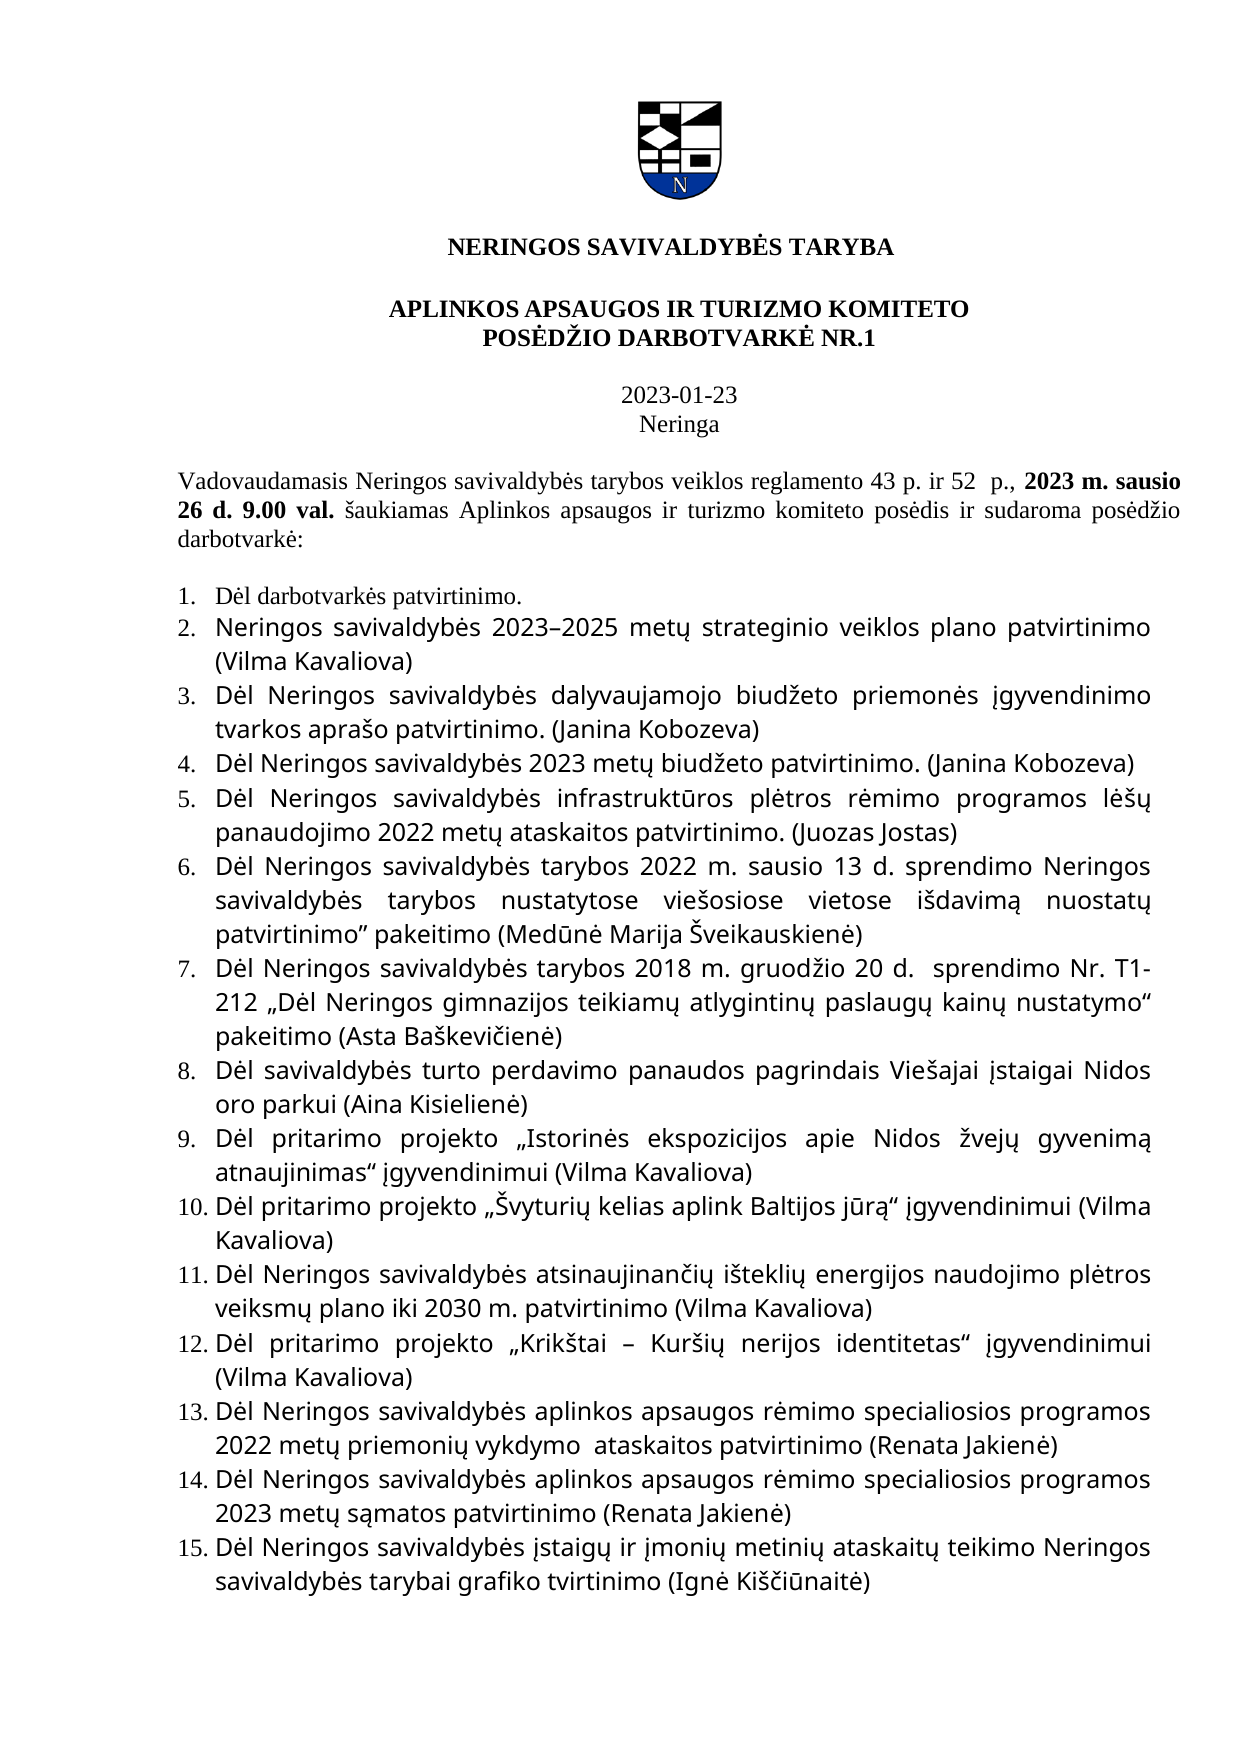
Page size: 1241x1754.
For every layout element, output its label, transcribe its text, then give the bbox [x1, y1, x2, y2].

text 2023-01-23 [177, 380, 1181, 409]
list Neringos savivaldybės 2023–2025 metų strateginio veiklos plano patvirtinimo (Vilma Kavaliova) [177, 610, 1152, 678]
list Dėl Neringos savivaldybės dalyvaujamojo biudžeto priemonės įgyvendinimo tvarkos aprašo patvirtinimo. (Janina Kobozeva) [177, 678, 1152, 746]
list Dėl Neringos savivaldybės atsinaujinančių išteklių energijos naudojimo plėtros veiksmų plano iki 2030 m. patvirtinimo (Vilma Kavaliova) [177, 1257, 1152, 1325]
list Dėl pritarimo projekto „Švyturių kelias aplink Baltijos jūrą“ įgyvendinimui (Vilma Kavaliova) [177, 1189, 1152, 1257]
list Dėl Neringos savivaldybės aplinkos apsaugos rėmimo specialiosios programos 2022 metų priemonių vykdymo ataskaitos patvirtinimo (Renata Jakienė) [177, 1393, 1152, 1461]
list Dėl Neringos savivaldybės infrastruktūros plėtros rėmimo programos lėšų panaudojimo 2022 metų ataskaitos patvirtinimo. (Juozas Jostas) [177, 780, 1152, 848]
list Dėl Neringos savivaldybės tarybos 2018 m. gruodžio 20 d. sprendimo Nr. T1-212 „Dėl Neringos gimnazijos teikiamų atlygintinų paslaugų kainų nustatymo“ pakeitimo (Asta Baškevičienė) [177, 951, 1152, 1053]
list Dėl Neringos savivaldybės tarybos 2022 m. sausio 13 d. sprendimo Neringos savivaldybės tarybos nustatytose viešosiose vietose išdavimą nuostatų patvirtinimo” pakeitimo (Medūnė Marija Šveikauskienė) [177, 848, 1152, 951]
list Dėl Neringos savivaldybės aplinkos apsaugos rėmimo specialiosios programos 2023 metų sąmatos patvirtinimo (Renata Jakienė) [177, 1461, 1152, 1529]
picture [635, 99, 724, 204]
list Dėl Neringos savivaldybės 2023 metų biudžeto patvirtinimo. (Janina Kobozeva) [177, 746, 1152, 780]
text NERINGOS SAVIVALDYBĖS TARYBA [312, 232, 1181, 261]
text APLINKOS APSAUGOS IR TURIZMO KOMITETO [177, 294, 1181, 323]
text POSĖDŽIO DARBOTVARKĖ NR.1 [177, 323, 1181, 351]
text Neringa [177, 409, 1181, 438]
list Dėl darbotvarkės patvirtinimo. [177, 581, 1181, 610]
text Vadovaudamasis Neringos savivaldybės tarybos veiklos reglamento 43 p. ir 52 p., 2023 m. sausio 26 d. 9.00 val. šaukiamas Aplinkos apsaugos ir turizmo komiteto posėdis ir sudaroma posėdžio darbotvarkė: [177, 466, 1181, 552]
list Dėl savivaldybės turto perdavimo panaudos pagrindais Viešajai įstaigai Nidos oro parkui (Aina Kisielienė) [177, 1053, 1152, 1121]
list Dėl pritarimo projekto „Istorinės ekspozicijos apie Nidos žvejų gyvenimą atnaujinimas“ įgyvendinimui (Vilma Kavaliova) [177, 1121, 1152, 1189]
list Dėl Neringos savivaldybės įstaigų ir įmonių metinių ataskaitų teikimo Neringos savivaldybės tarybai grafiko tvirtinimo (Ignė Kiščiūnaitė) [177, 1529, 1152, 1598]
list Dėl pritarimo projekto „Krikštai – Kuršių nerijos identitetas“ įgyvendinimui (Vilma Kavaliova) [177, 1325, 1152, 1393]
